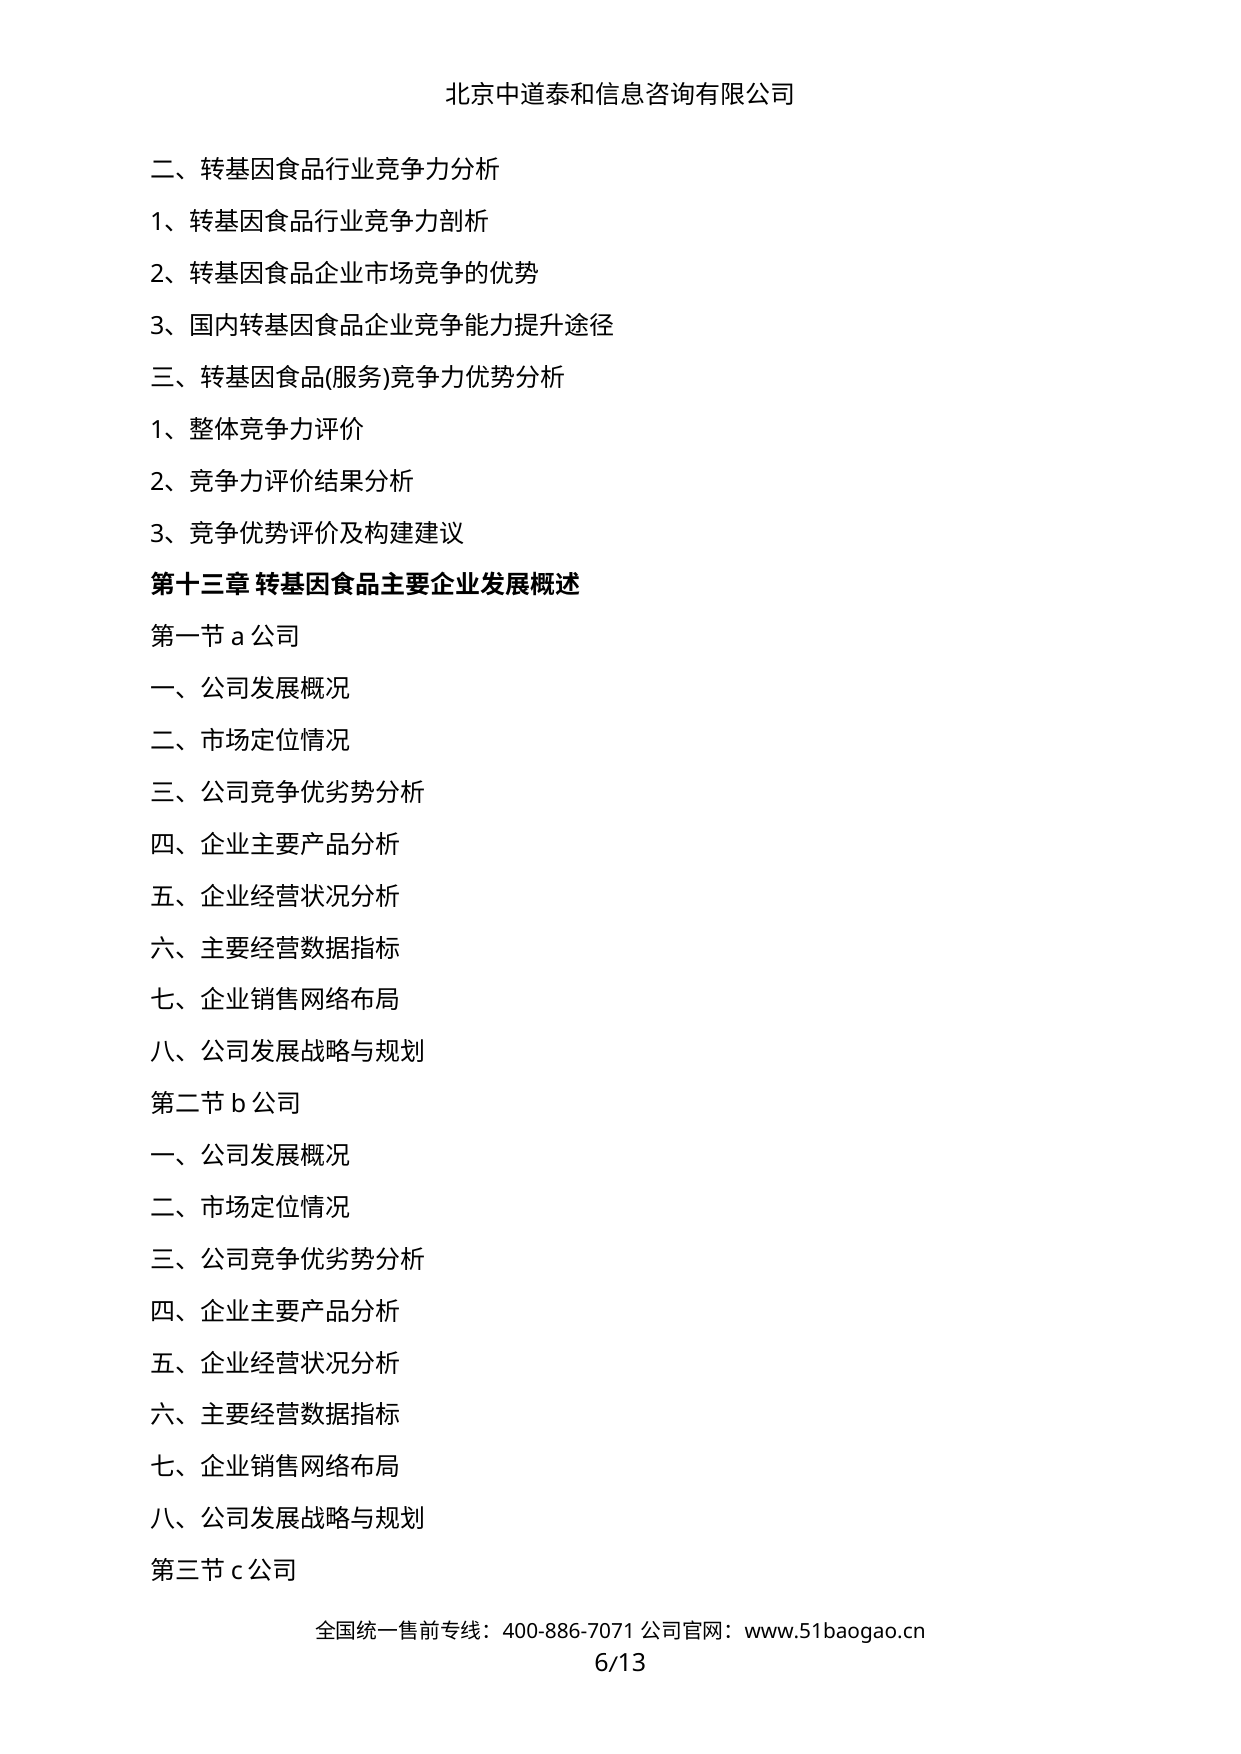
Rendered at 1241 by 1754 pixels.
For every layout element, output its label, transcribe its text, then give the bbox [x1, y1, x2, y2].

text 第三节 c公司 [150, 1551, 1090, 1587]
text 八、公司发展战略与规划 [150, 1499, 1090, 1535]
text 二、市场定位情况 [150, 721, 1090, 757]
text 3、竞争优势评价及构建建议 [150, 513, 1090, 549]
text 2、竞争力评价结果分析 [150, 461, 1090, 497]
text 3、国内转基因食品企业竞争能力提升途径 [150, 306, 1090, 342]
text 2、转基因食品企业市场竞争的优势 [150, 254, 1090, 290]
text 五、企业经营状况分析 [150, 876, 1090, 912]
text 二、市场定位情况 [150, 1187, 1090, 1224]
text 六、主要经营数据指标 [150, 928, 1090, 964]
text 二、转基因食品行业竞争力分析 [150, 150, 1090, 186]
text 七、企业销售网络布局 [150, 980, 1090, 1016]
text 四、企业主要产品分析 [150, 824, 1090, 861]
text 六、主要经营数据指标 [150, 1395, 1090, 1431]
text 1、转基因食品行业竞争力剖析 [150, 202, 1090, 238]
text 五、企业经营状况分析 [150, 1343, 1090, 1379]
text 第十三章 转基因食品主要企业发展概述 [150, 565, 1090, 601]
text 七、企业销售网络布局 [150, 1447, 1090, 1483]
text 一、公司发展概况 [150, 669, 1090, 705]
text 第一节 a公司 [150, 617, 1090, 653]
text 1、整体竞争力评价 [150, 409, 1090, 446]
text 三、转基因食品(服务)竞争力优势分析 [150, 357, 1090, 394]
text 第二节 b公司 [150, 1084, 1090, 1120]
text 三、公司竞争优劣势分析 [150, 1239, 1090, 1276]
text 八、公司发展战略与规划 [150, 1032, 1090, 1068]
text 四、企业主要产品分析 [150, 1291, 1090, 1327]
text 三、公司竞争优劣势分析 [150, 772, 1090, 809]
text 一、公司发展概况 [150, 1136, 1090, 1172]
